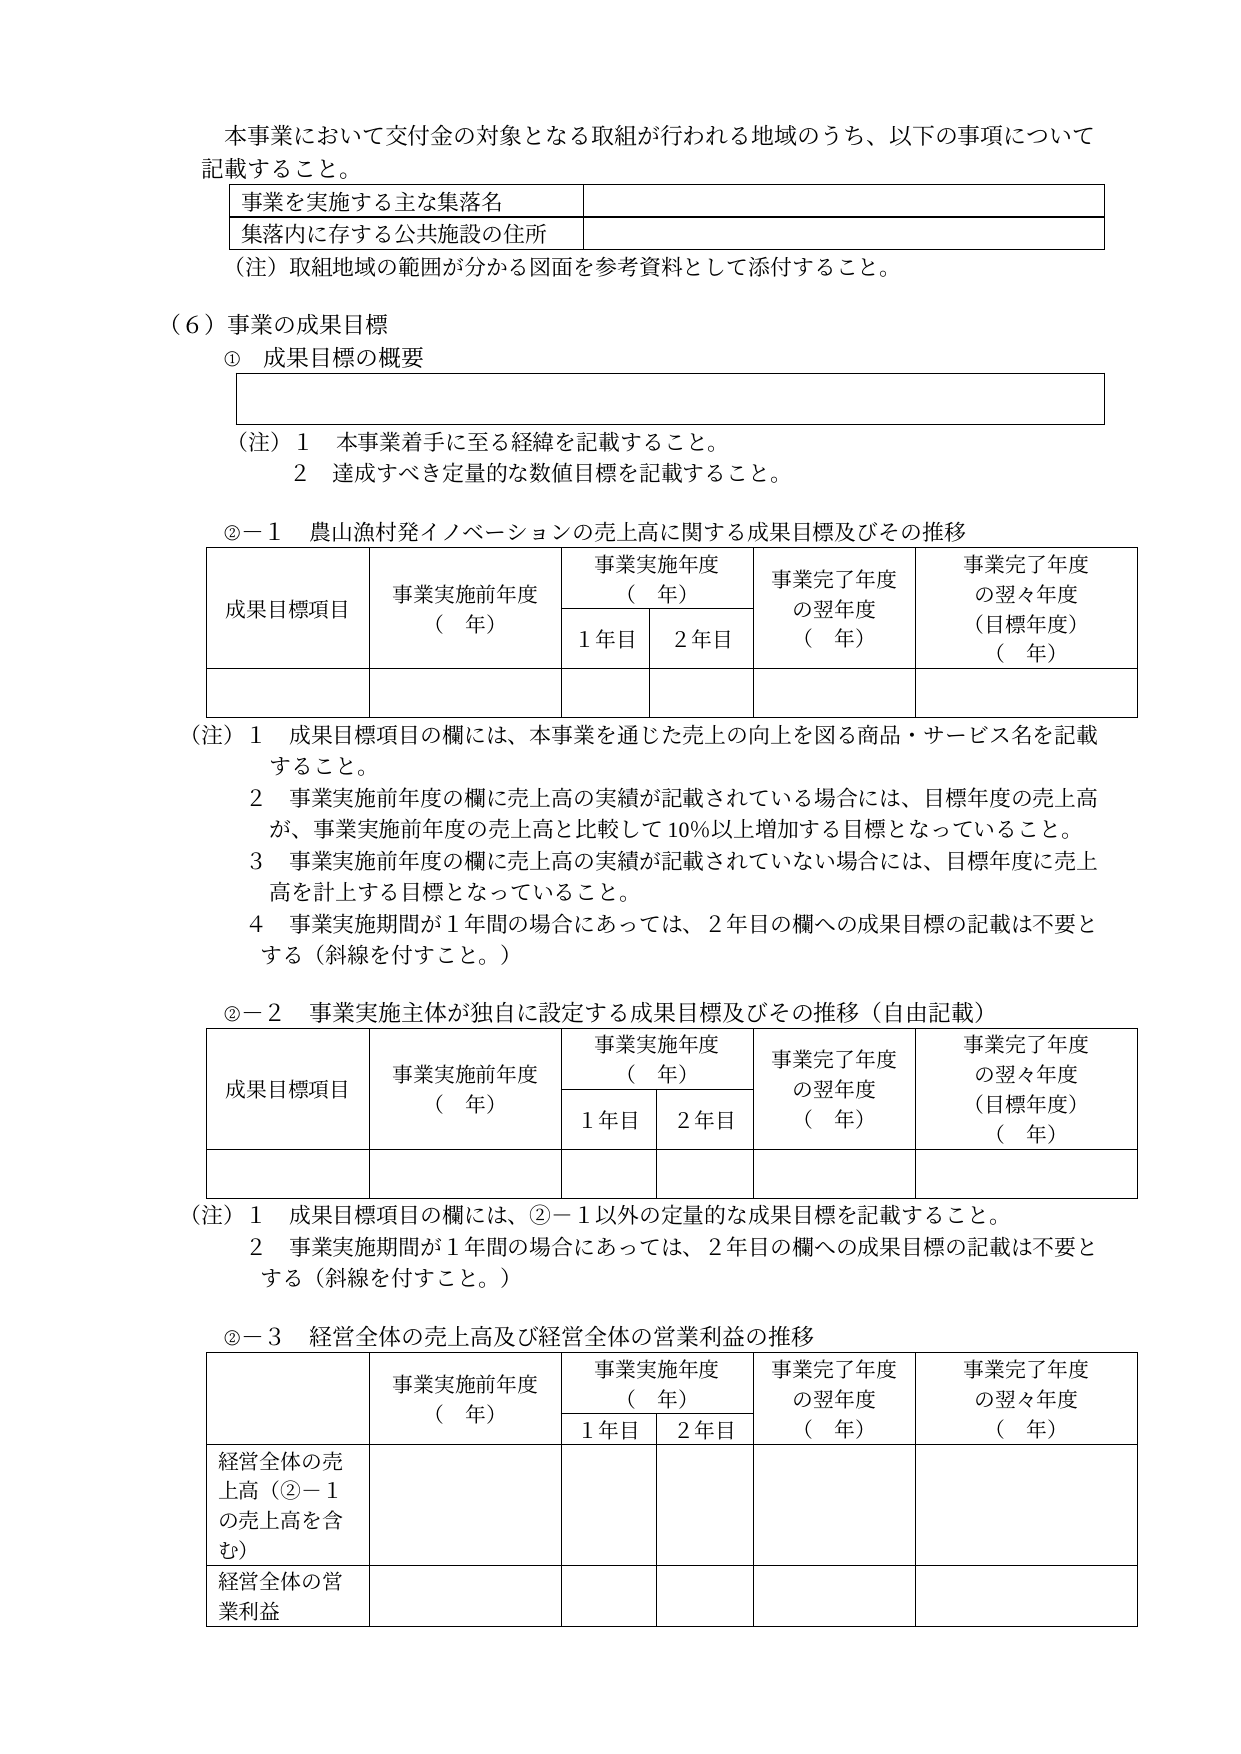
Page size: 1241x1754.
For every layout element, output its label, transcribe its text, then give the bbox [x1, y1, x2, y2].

table_cell [657, 1445, 753, 1565]
text （注）１ 本事業着手に至る経緯を記載すること。 [136, 425, 1104, 456]
table_header 事業完了年度 の翌々年度 （目標年度） （ 年） [916, 1029, 1137, 1148]
table_header 事業完了年度 の翌々年度 （ 年） [916, 1353, 1137, 1444]
table_cell [916, 1150, 1137, 1198]
table_cell [916, 1445, 1137, 1565]
text ②－３ 経営全体の売上高及び経営全体の営業利益の推移 [223, 1319, 1104, 1352]
table_header 事業を実施する主な集落名 [230, 185, 583, 216]
text （６）事業の成果目標 [136, 307, 1104, 339]
text ２ 事業実施期間が１年間の場合にあっては、２年目の欄への成果目標の記載は不要とする（斜線を付すこと。） [245, 1230, 1104, 1293]
table_cell [657, 1566, 753, 1626]
table_cell [370, 1566, 561, 1626]
table_cell １年目 [562, 1414, 656, 1444]
text ① 成果目標の概要 [223, 339, 1104, 372]
table_header 事業実施前年度 （ 年） [370, 1029, 561, 1148]
table_header 事業完了年度の翌年度 （ 年） [754, 548, 915, 668]
table_cell １年目 [562, 1090, 656, 1148]
table_cell [370, 1445, 561, 1565]
table_cell ２年目 [650, 609, 753, 668]
table_cell [916, 1566, 1137, 1626]
table_cell [584, 218, 1104, 249]
table_cell ２年目 [657, 1414, 753, 1444]
table_cell ２年目 [657, 1090, 753, 1148]
table_header 成果目標項目 [207, 1029, 369, 1148]
table_header [237, 374, 1104, 424]
table_header 事業完了年度の翌年度 （ 年） [754, 1029, 915, 1148]
table_header 事業完了年度 の翌々年度 （目標年度） （ 年） [916, 548, 1137, 668]
table_header 事業実施前年度 （ 年） [370, 548, 561, 668]
table_cell [562, 1150, 656, 1198]
table_cell [562, 1566, 656, 1626]
text 本事業において交付金の対象となる取組が行われる地域のうち、以下の事項について記載すること。 [201, 118, 1104, 184]
table_cell [562, 1445, 656, 1565]
table_header [207, 1353, 369, 1444]
text （注）取組地域の範囲が分かる図面を参考資料として添付すること。 [179, 250, 1104, 281]
table_cell 経営全体の売上高（②－１の売上高を含む） [207, 1445, 369, 1565]
table_cell 経営全体の営業利益 [207, 1566, 369, 1626]
table_cell [754, 1150, 915, 1198]
table_header 事業完了年度の翌年度 （ 年） [754, 1353, 915, 1444]
table_cell [562, 669, 649, 717]
table_cell [650, 669, 753, 717]
table_cell [657, 1150, 753, 1198]
table_cell [370, 1150, 561, 1198]
text ４ 事業実施期間が１年間の場合にあっては、２年目の欄への成果目標の記載は不要とする（斜線を付すこと。） [245, 907, 1104, 970]
table_cell [754, 1566, 915, 1626]
table_cell １年目 [562, 609, 649, 668]
table_cell 集落内に存する公共施設の住所 [230, 218, 583, 249]
text ②－１ 農山漁村発イノベーションの売上高に関する成果目標及びその推移 [223, 514, 1104, 547]
table_cell [207, 1150, 369, 1198]
table_header 事業実施年度 （ 年） [562, 548, 753, 608]
table_header 成果目標項目 [207, 548, 369, 668]
table_header 事業実施年度 （ 年） [562, 1353, 753, 1413]
table_cell [370, 669, 561, 717]
table_header 事業実施年度 （ 年） [562, 1029, 753, 1089]
text （注）１ 成果目標項目の欄には、②－１以外の定量的な成果目標を記載すること。 [114, 1199, 1104, 1230]
table_header [584, 185, 1104, 216]
text ３ 事業実施前年度の欄に売上高の実績が記載されていない場合には、目標年度に売上高を計上する目標となっていること。 [114, 844, 1104, 907]
text ２ 達成すべき定量的な数値目標を記載すること。 [289, 456, 1104, 488]
table_cell [207, 669, 369, 717]
table_header 事業実施前年度 （ 年） [370, 1353, 561, 1444]
table_cell [754, 1445, 915, 1565]
text （注）１ 成果目標項目の欄には、本事業を通じた売上の向上を図る商品・サービス名を記載すること。 [114, 718, 1104, 781]
text ２ 事業実施前年度の欄に売上高の実績が記載されている場合には、目標年度の売上高が、事業実施前年度の売上高と比較して10％以上増加する目標となっていること。 [245, 781, 1104, 844]
table_cell [916, 669, 1137, 717]
table_cell [754, 669, 915, 717]
text ②－２ 事業実施主体が独自に設定する成果目標及びその推移（自由記載） [223, 995, 1104, 1028]
